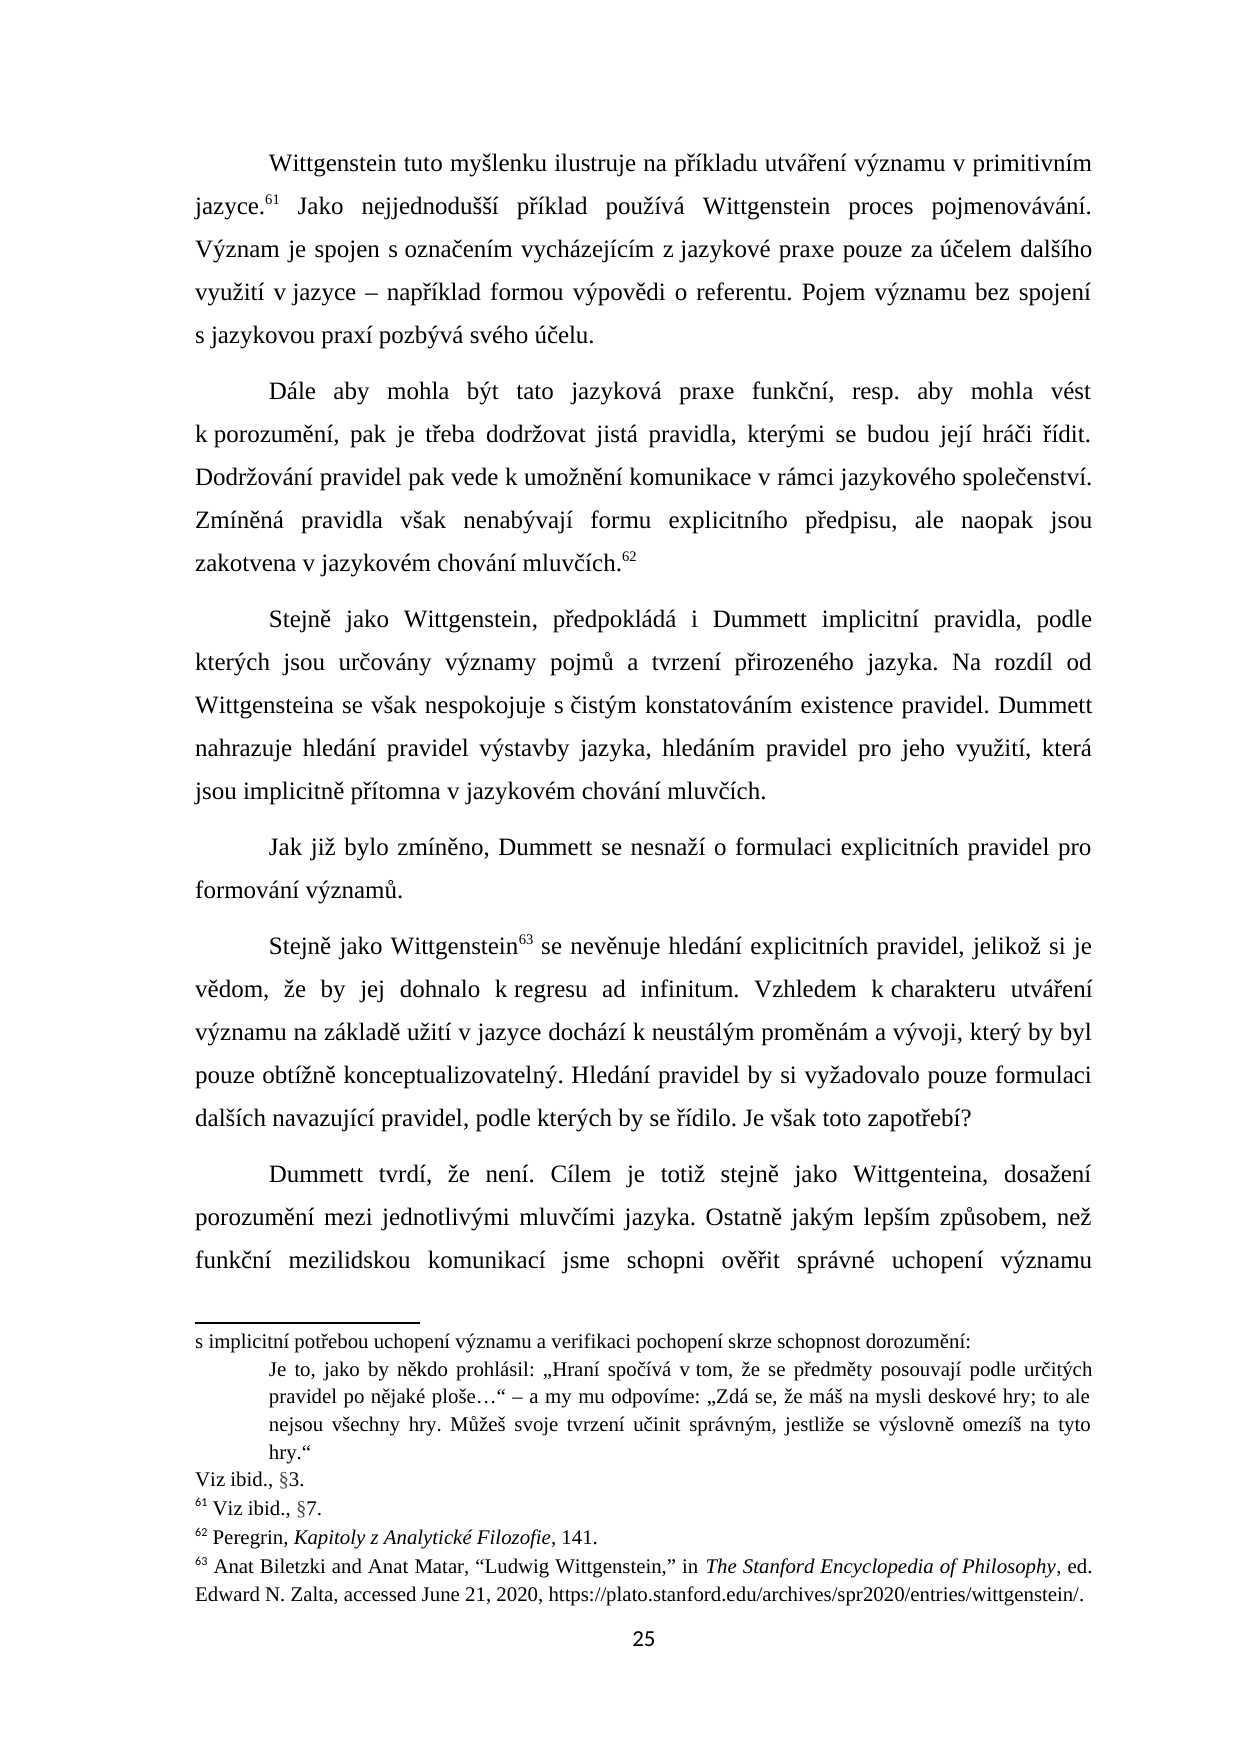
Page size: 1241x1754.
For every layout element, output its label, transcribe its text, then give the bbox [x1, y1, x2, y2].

text Stejně jako Wittgenstein, předpokládá i Dummett implicitní pravidla, podle kterých jsou určovány významy pojmů a tvrzení přirozeného jazyka. Na rozdíl od Wittgensteina se však nespokojuje s čistým konstatováním existence pravidel. Dummett nahrazuje hledání pravidel výstavby jazyka, hledáním pravidel pro jeho využití, která jsou implicitně přítomna v jazykovém chování mluvčích. [195, 604, 1092, 805]
text Stejně jako Wittgenstein se nevěnuje hledání explicitních pravidel, jelikož si je vědom, že by jej dohnalo k regresu ad infinitum. Vzhledem k charakteru utváření významu na základě užití v jazyce dochází k neustálým proměnám a vývoji, který by byl pouze obtížně konceptualizovatelný. Hledání pravidel by si vyžadovalo pouze formulaci dalších navazující pravidel, podle kterých by se řídilo. Je však toto zapotřebí? [195, 931, 1092, 1132]
text Wittgenstein tuto myšlenku ilustruje na příkladu utváření významu v primitivním jazyce. Jako nejjednodušší příklad používá Wittgenstein proces pojmenovávání. Význam je spojen s označením vycházejícím z jazykové praxe pouze za účelem dalšího využití v jazyce – například formou výpovědi o referentu. Pojem významu bez spojení s jazykovou praxí pozbývá svého účelu. [195, 148, 1092, 349]
text Dále aby mohla být tato jazyková praxe funkční, resp. aby mohla vést k porozumění, pak je třeba dodržovat jistá pravidla, kterými se budou její hráči řídit. Dodržování pravidel pak vede k umožnění komunikace v rámci jazykového společenství. Zmíněná pravidla však nenabývají formu explicitního předpisu, ale naopak jsou zakotvena v jazykovém chování mluvčích. [195, 376, 1092, 577]
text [195, 1159, 1092, 1274]
text Jak již bylo zmíněno, Dummett se nesnaží o formulaci explicitních pravidel pro formování významů. [195, 832, 1092, 904]
